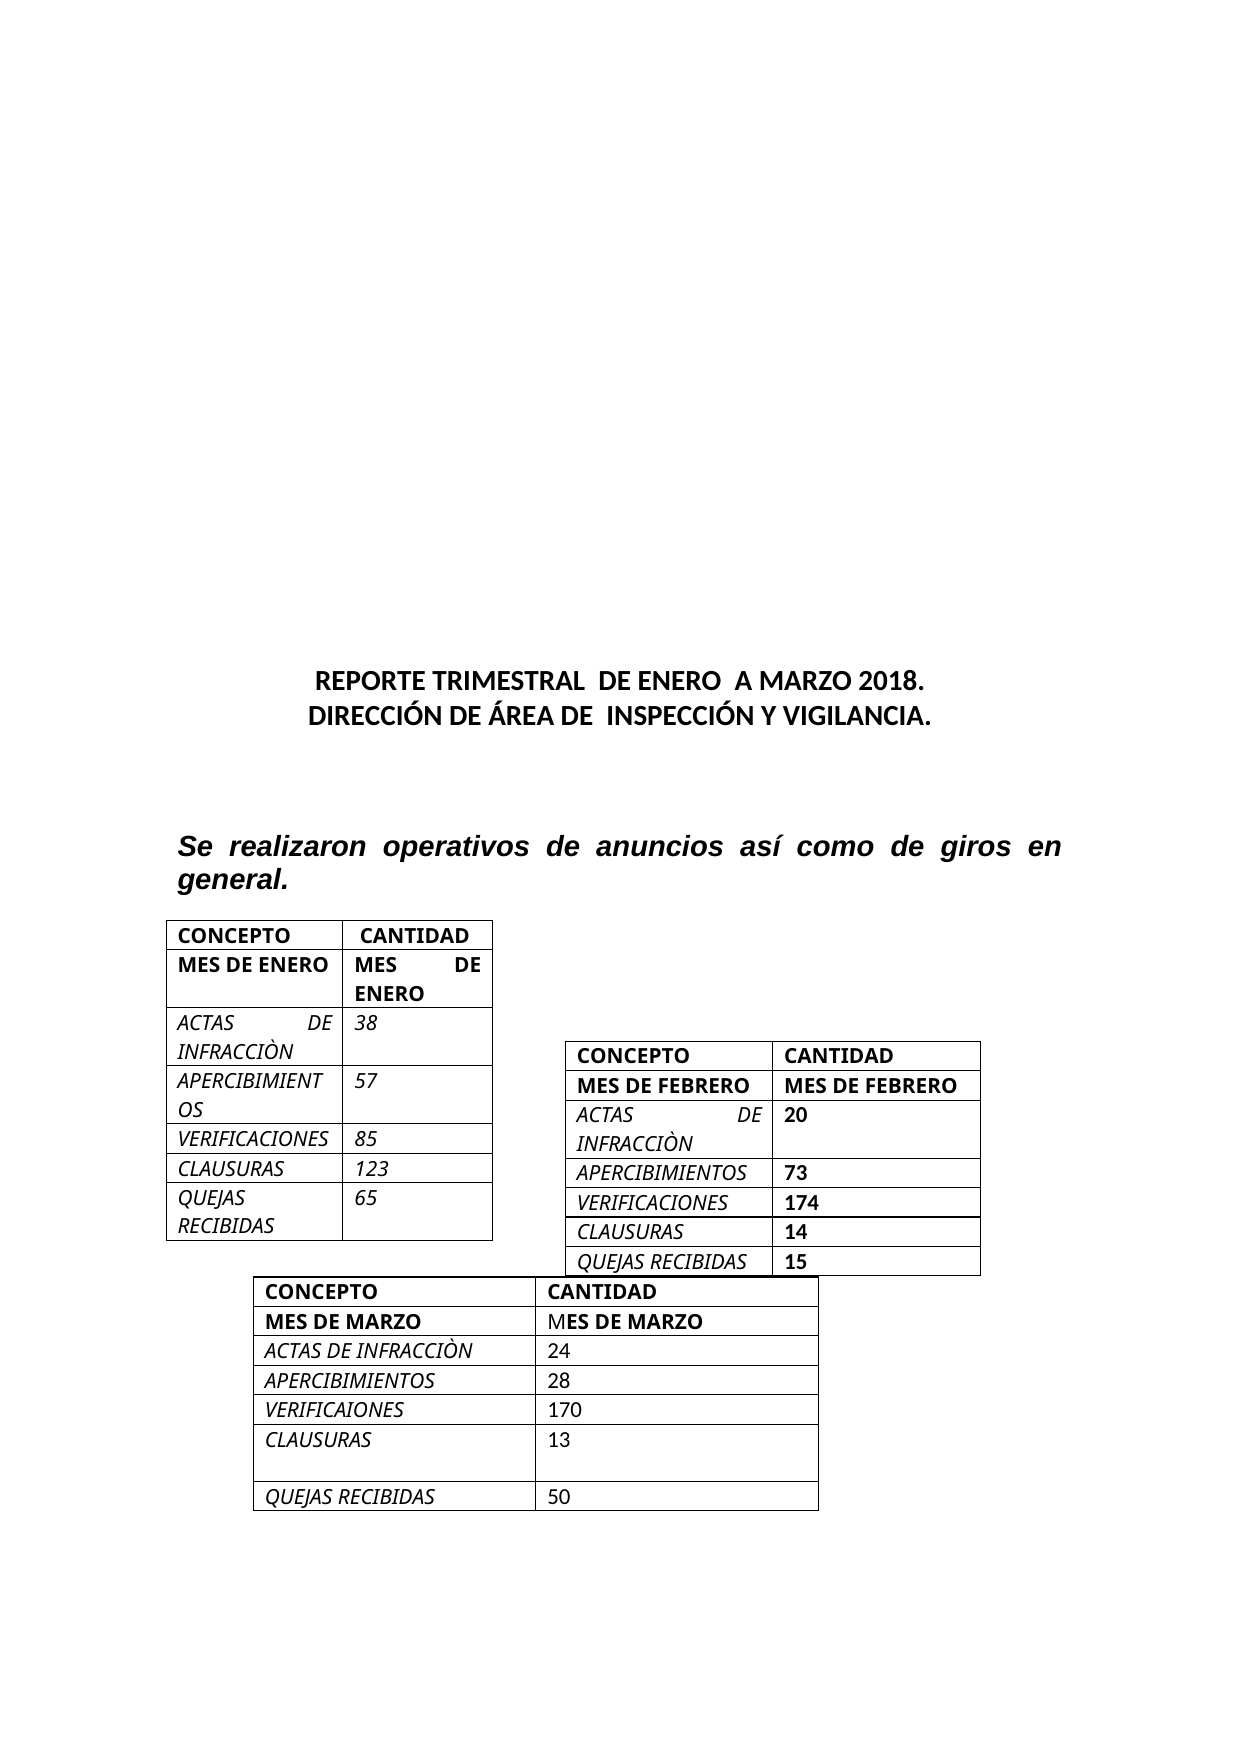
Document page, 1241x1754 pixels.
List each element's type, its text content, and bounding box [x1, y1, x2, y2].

table_header CANTIDAD [773, 1042, 980, 1070]
table_cell MES DE FEBRERO [566, 1071, 772, 1099]
table_cell 123 [343, 1154, 492, 1182]
table_cell 15 [773, 1247, 980, 1275]
table_cell 24 [536, 1336, 818, 1365]
table_cell VERIFICACIONES [167, 1124, 342, 1153]
table_cell APERCIBIMIENTOS [167, 1066, 342, 1123]
text REPORTE TRIMESTRAL DE ENERO A MARZO 2018. [177, 662, 1063, 697]
table_header CANTIDAD [536, 1278, 818, 1306]
table_cell ACTAS DE INFRACCIÒN [254, 1336, 535, 1365]
table_cell CLAUSURAS [254, 1425, 535, 1481]
table_cell APERCIBIMIENTOS [254, 1366, 535, 1394]
table_cell MES DE MARZO [254, 1307, 535, 1335]
text Se realizaron operativos de anuncios así como de giros en general. [177, 829, 1063, 896]
table_cell 174 [773, 1188, 980, 1216]
table_cell MES DE FEBRERO [773, 1071, 980, 1099]
table_cell ACTAS DE INFRACCIÒN [167, 1008, 342, 1065]
table_cell 28 [536, 1366, 818, 1394]
table_cell 170 [536, 1395, 818, 1424]
table_cell 13 [536, 1425, 818, 1481]
table_cell 20 [773, 1101, 980, 1157]
table_header CANTIDAD [343, 921, 492, 949]
table_cell 73 [773, 1159, 980, 1187]
table_header CONCEPTO [566, 1042, 772, 1070]
table_cell QUEJAS RECIBIDAS [167, 1183, 342, 1240]
table_header CONCEPTO [167, 921, 342, 949]
table_cell CLAUSURAS [566, 1218, 772, 1246]
table_cell APERCIBIMIENTOS [566, 1159, 772, 1187]
text DIRECCIÓN DE ÁREA DE INSPECCIÓN Y VIGILANCIA. [177, 697, 1063, 733]
table_header CONCEPTO [254, 1278, 535, 1306]
table_cell 57 [343, 1066, 492, 1123]
table_cell 50 [536, 1482, 818, 1510]
table_cell QUEJAS RECIBIDAS [254, 1482, 535, 1510]
table_cell VERIFICAIONES [254, 1395, 535, 1424]
table_cell CLAUSURAS [167, 1154, 342, 1182]
table_cell 65 [343, 1183, 492, 1240]
table_cell VERIFICACIONES [566, 1188, 772, 1216]
table_cell 38 [343, 1008, 492, 1065]
table_cell 14 [773, 1218, 980, 1246]
table_cell MES DE MARZO [536, 1307, 818, 1335]
table_cell MES DE ENERO [167, 950, 342, 1007]
table_cell ACTAS DE INFRACCIÒN [566, 1101, 772, 1157]
table_cell QUEJAS RECIBIDAS [566, 1247, 772, 1275]
table_cell 85 [343, 1124, 492, 1153]
table_cell MES DE ENERO [343, 950, 492, 1007]
